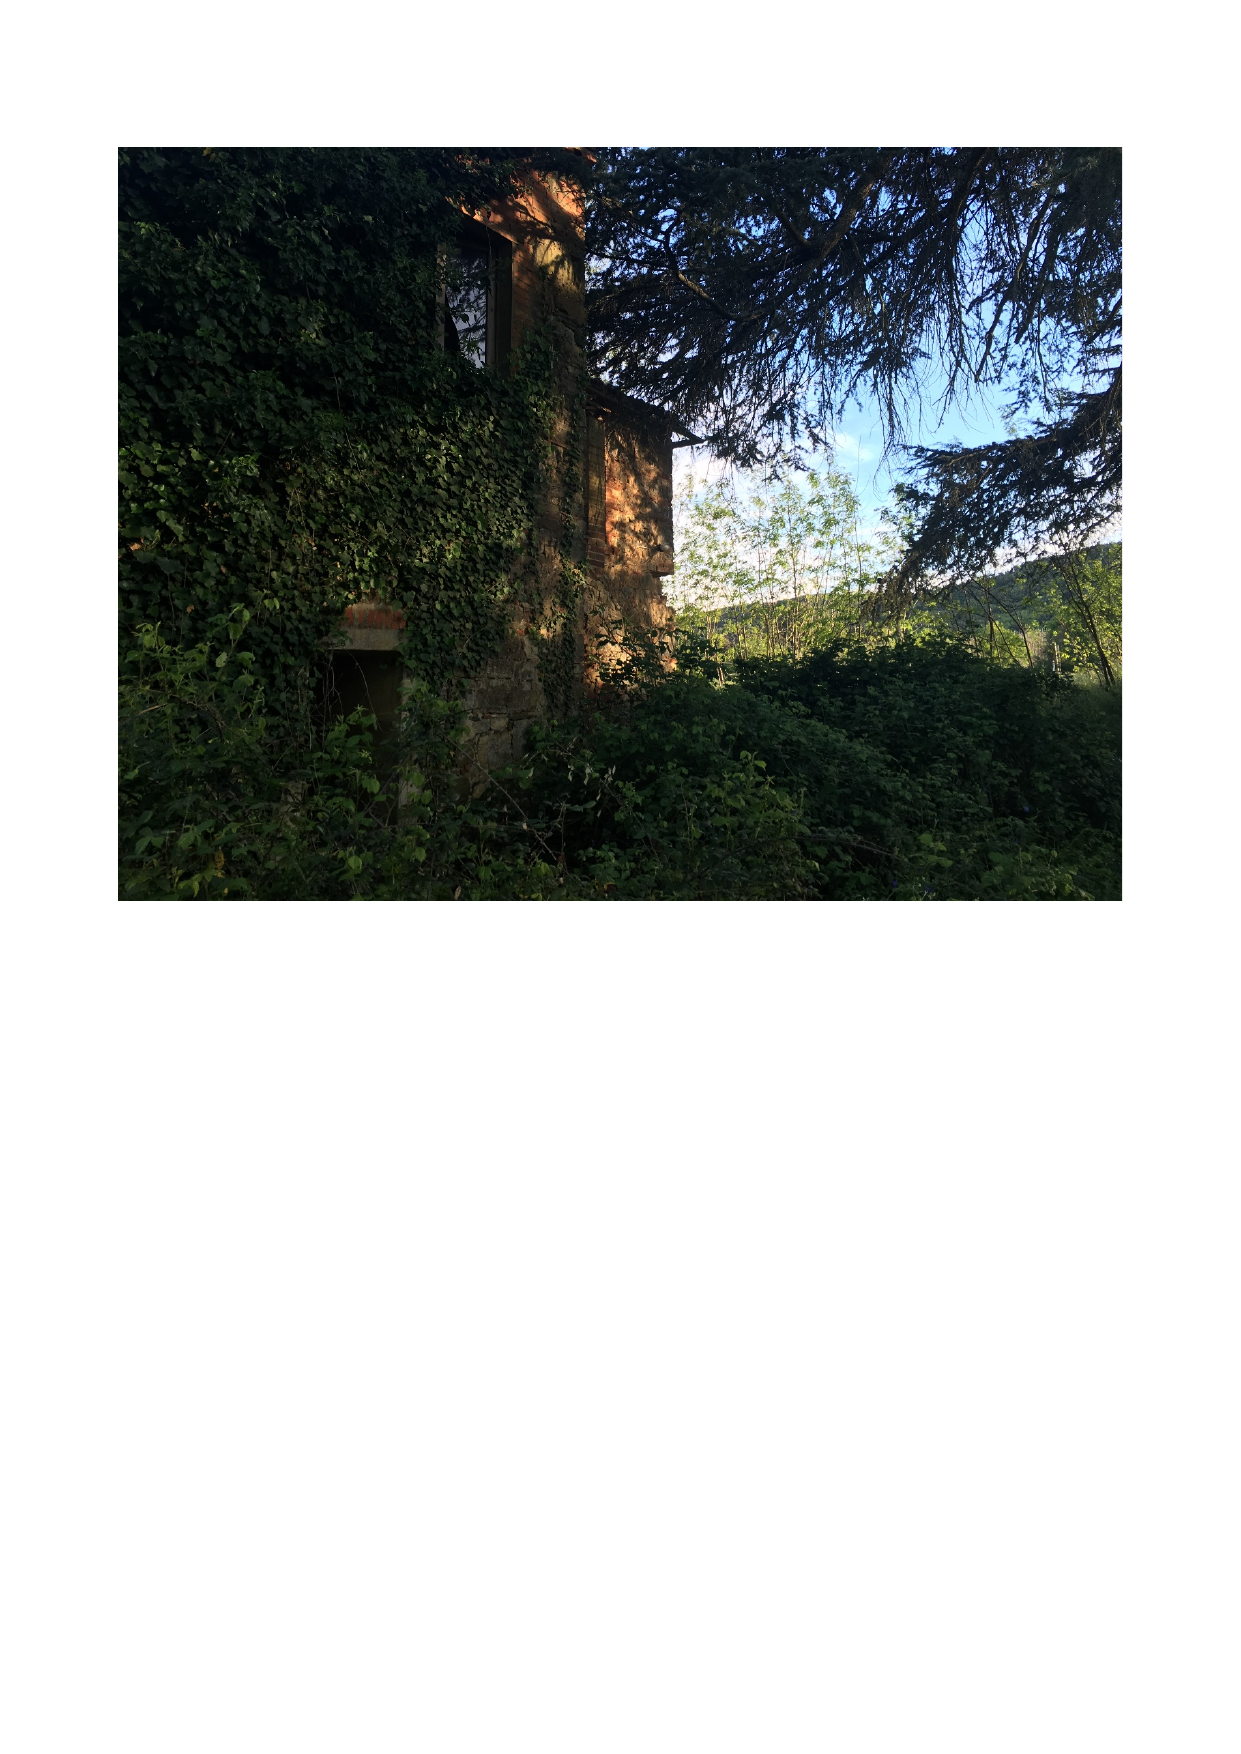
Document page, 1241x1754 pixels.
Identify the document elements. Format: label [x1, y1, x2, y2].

picture [118, 147, 1123, 901]
